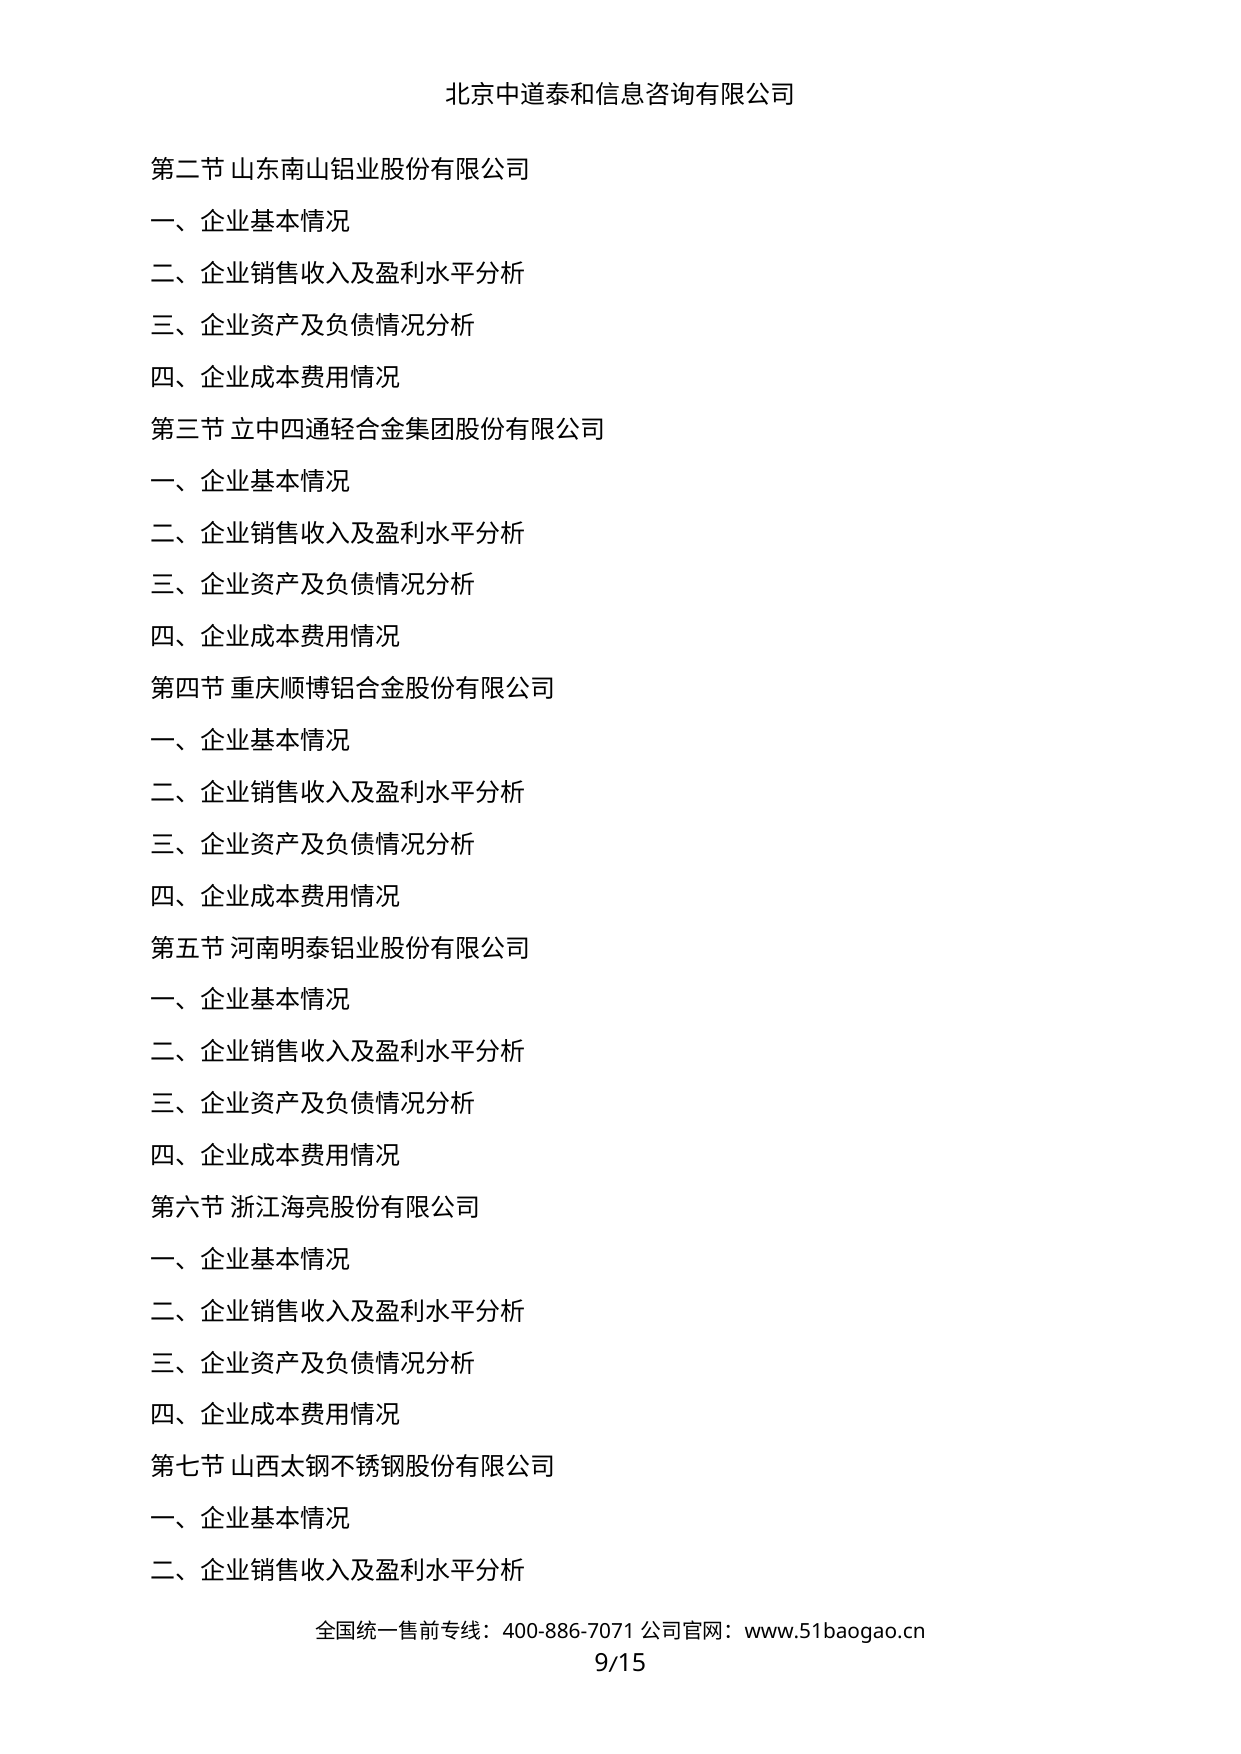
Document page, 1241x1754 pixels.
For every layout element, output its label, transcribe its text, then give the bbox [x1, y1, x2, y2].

text 三、企业资产及负债情况分析 [150, 1084, 1090, 1120]
text 一、企业基本情况 [150, 461, 1090, 497]
text 二、企业销售收入及盈利水平分析 [150, 254, 1090, 290]
text 第二节 山东南山铝业股份有限公司 [150, 150, 1090, 186]
text 四、企业成本费用情况 [150, 876, 1090, 912]
text 二、企业销售收入及盈利水平分析 [150, 1032, 1090, 1068]
text 四、企业成本费用情况 [150, 1136, 1090, 1172]
text 二、企业销售收入及盈利水平分析 [150, 772, 1090, 809]
text 第三节 立中四通轻合金集团股份有限公司 [150, 409, 1090, 446]
text 三、企业资产及负债情况分析 [150, 565, 1090, 601]
text 二、企业销售收入及盈利水平分析 [150, 1291, 1090, 1327]
text 第七节 山西太钢不锈钢股份有限公司 [150, 1447, 1090, 1483]
text 二、企业销售收入及盈利水平分析 [150, 1551, 1090, 1587]
text 一、企业基本情况 [150, 980, 1090, 1016]
text 四、企业成本费用情况 [150, 357, 1090, 394]
text 三、企业资产及负债情况分析 [150, 306, 1090, 342]
text 一、企业基本情况 [150, 202, 1090, 238]
text 三、企业资产及负债情况分析 [150, 824, 1090, 861]
text 四、企业成本费用情况 [150, 617, 1090, 653]
text 三、企业资产及负债情况分析 [150, 1343, 1090, 1379]
text 一、企业基本情况 [150, 721, 1090, 757]
text 第五节 河南明泰铝业股份有限公司 [150, 928, 1090, 964]
text 第六节 浙江海亮股份有限公司 [150, 1187, 1090, 1224]
text 四、企业成本费用情况 [150, 1395, 1090, 1431]
text 第四节 重庆顺博铝合金股份有限公司 [150, 669, 1090, 705]
text 一、企业基本情况 [150, 1239, 1090, 1276]
text 一、企业基本情况 [150, 1499, 1090, 1535]
text 二、企业销售收入及盈利水平分析 [150, 513, 1090, 549]
